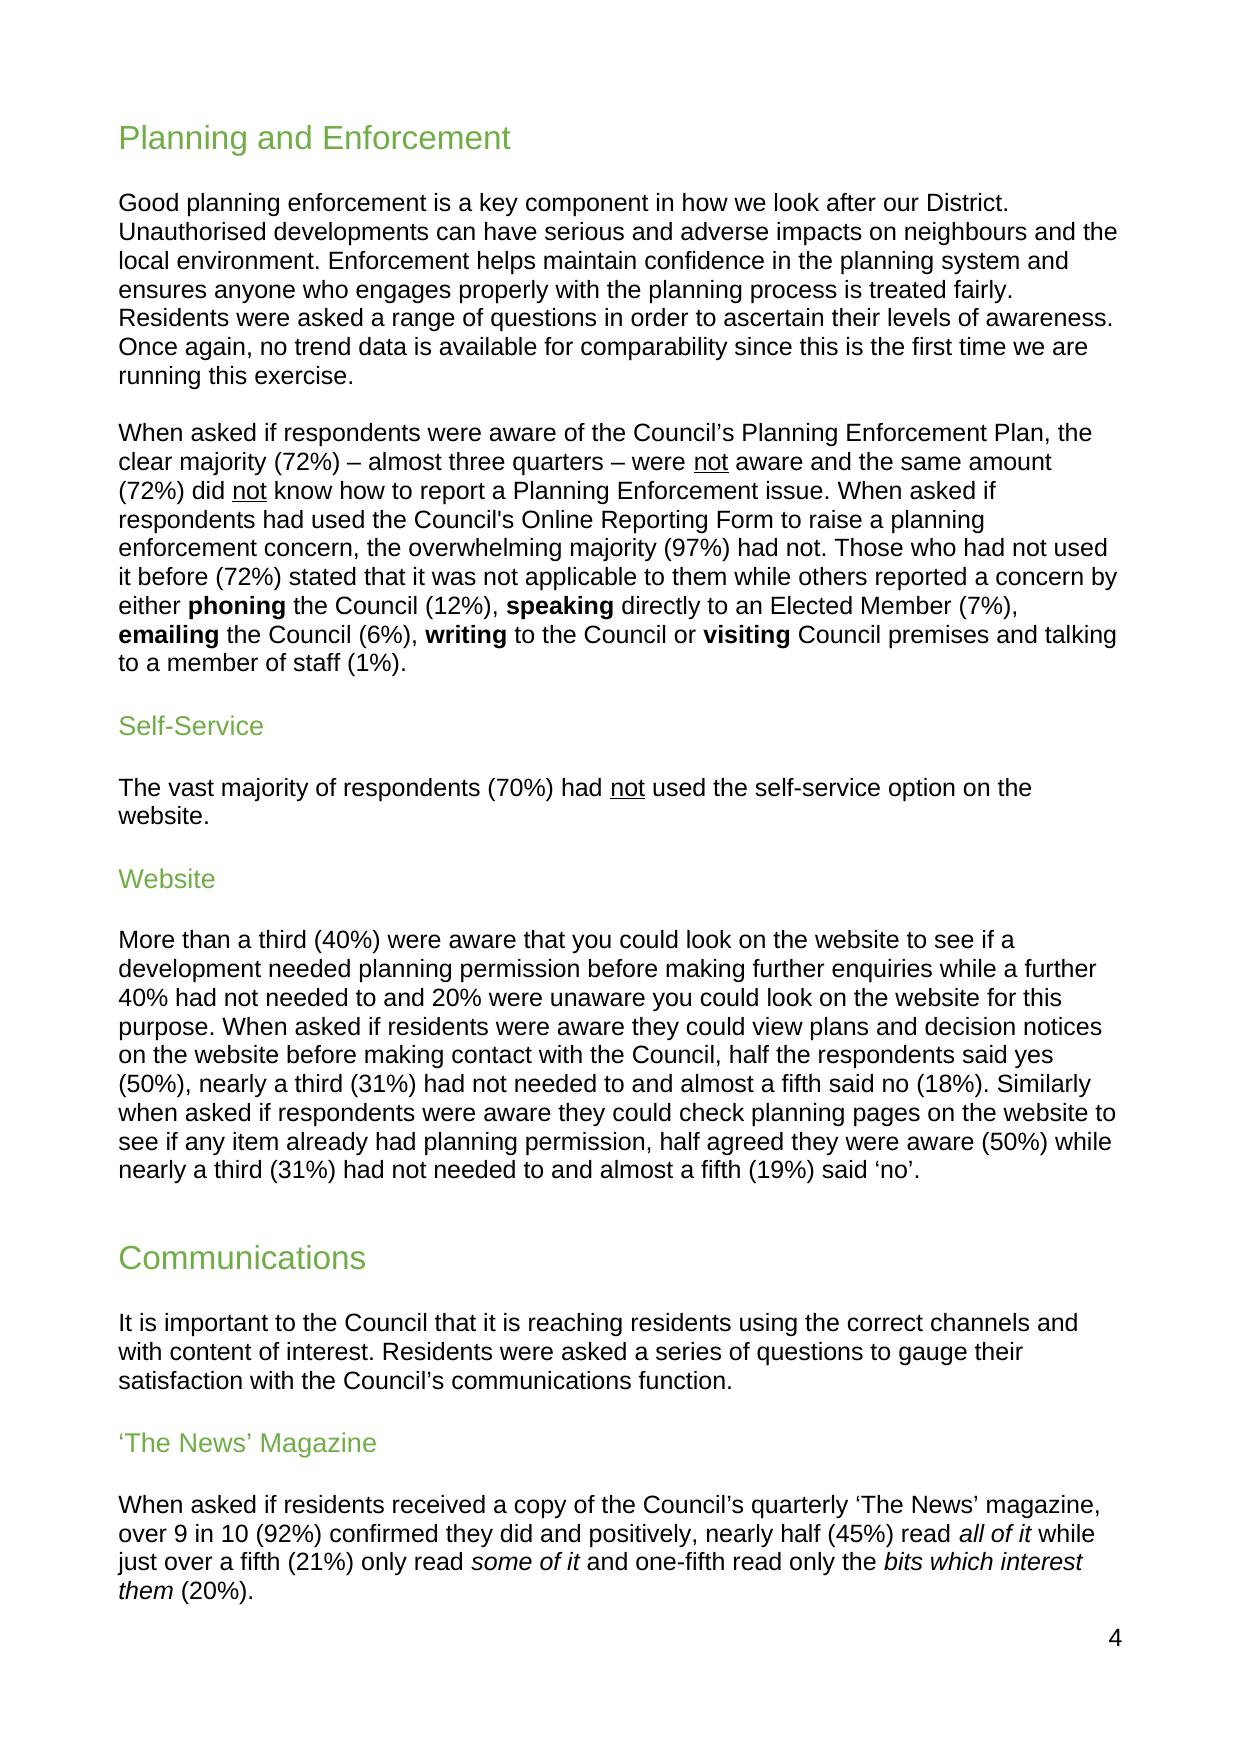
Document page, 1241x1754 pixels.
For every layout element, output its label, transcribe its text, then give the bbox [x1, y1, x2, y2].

text It is important to the Council that it is reaching residents using the correct channels and with content of interest. Residents were asked a series of questions to gauge their satisfaction with the Council’s communications function. [118, 1308, 1122, 1394]
text Good planning enforcement is a key component in how we look after our District. Unauthorised developments can have serious and adverse impacts on neighbours and the local environment. Enforcement helps maintain confidence in the planning system and ensures anyone who engages properly with the planning process is treated fairly. Residents were asked a range of questions in order to ascertain their levels of awareness. Once again, no trend data is available for comparability since this is the first time we are running this exercise. [118, 188, 1122, 389]
subtitle Planning and Enforcement [118, 118, 1122, 157]
text When asked if residents received a copy of the Council’s quarterly ‘The News’ magazine, over 9 in 10 (92%) confirmed they did and positively, nearly half (45%) read all of it while just over a fifth (21%) only read some of it and one-fifth read only the bits which interest them (20%). [118, 1490, 1122, 1605]
subtitle Website [118, 863, 1122, 894]
text The vast majority of respondents (70%) had not used the self-service option on the website. [118, 772, 1122, 830]
subtitle Communications [118, 1238, 1122, 1276]
subtitle ‘The News’ Magazine [118, 1427, 1122, 1458]
subtitle Self-Service [118, 710, 1122, 741]
text More than a third (40%) were aware that you could look on the website to see if a development needed planning permission before making further enquiries while a further 40% had not needed to and 20% were unaware you could look on the website for this purpose. When asked if residents were aware they could view plans and decision notices on the website before making contact with the Council, half the respondents said yes (50%), nearly a third (31%) had not needed to and almost a fifth said no (18%). Similarly when asked if respondents were aware they could check planning pages on the website to see if any item already had planning permission, half agreed they were aware (50%) while nearly a third (31%) had not needed to and almost a fifth (19%) said ‘no’. [118, 925, 1122, 1184]
text When asked if respondents were aware of the Council’s Planning Enforcement Plan, the clear majority (72%) – almost three quarters – were not aware and the same amount (72%) did not know how to report a Planning Enforcement issue. When asked if respondents had used the Council's Online Reporting Form to raise a planning enforcement concern, the overwhelming majority (97%) had not. Those who had not used it before (72%) stated that it was not applicable to them while others reported a concern by either phoning the Council (12%), speaking directly to an Elected Member (7%), emailing the Council (6%), writing to the Council or visiting Council premises and talking to a member of staff (1%). [118, 418, 1122, 677]
